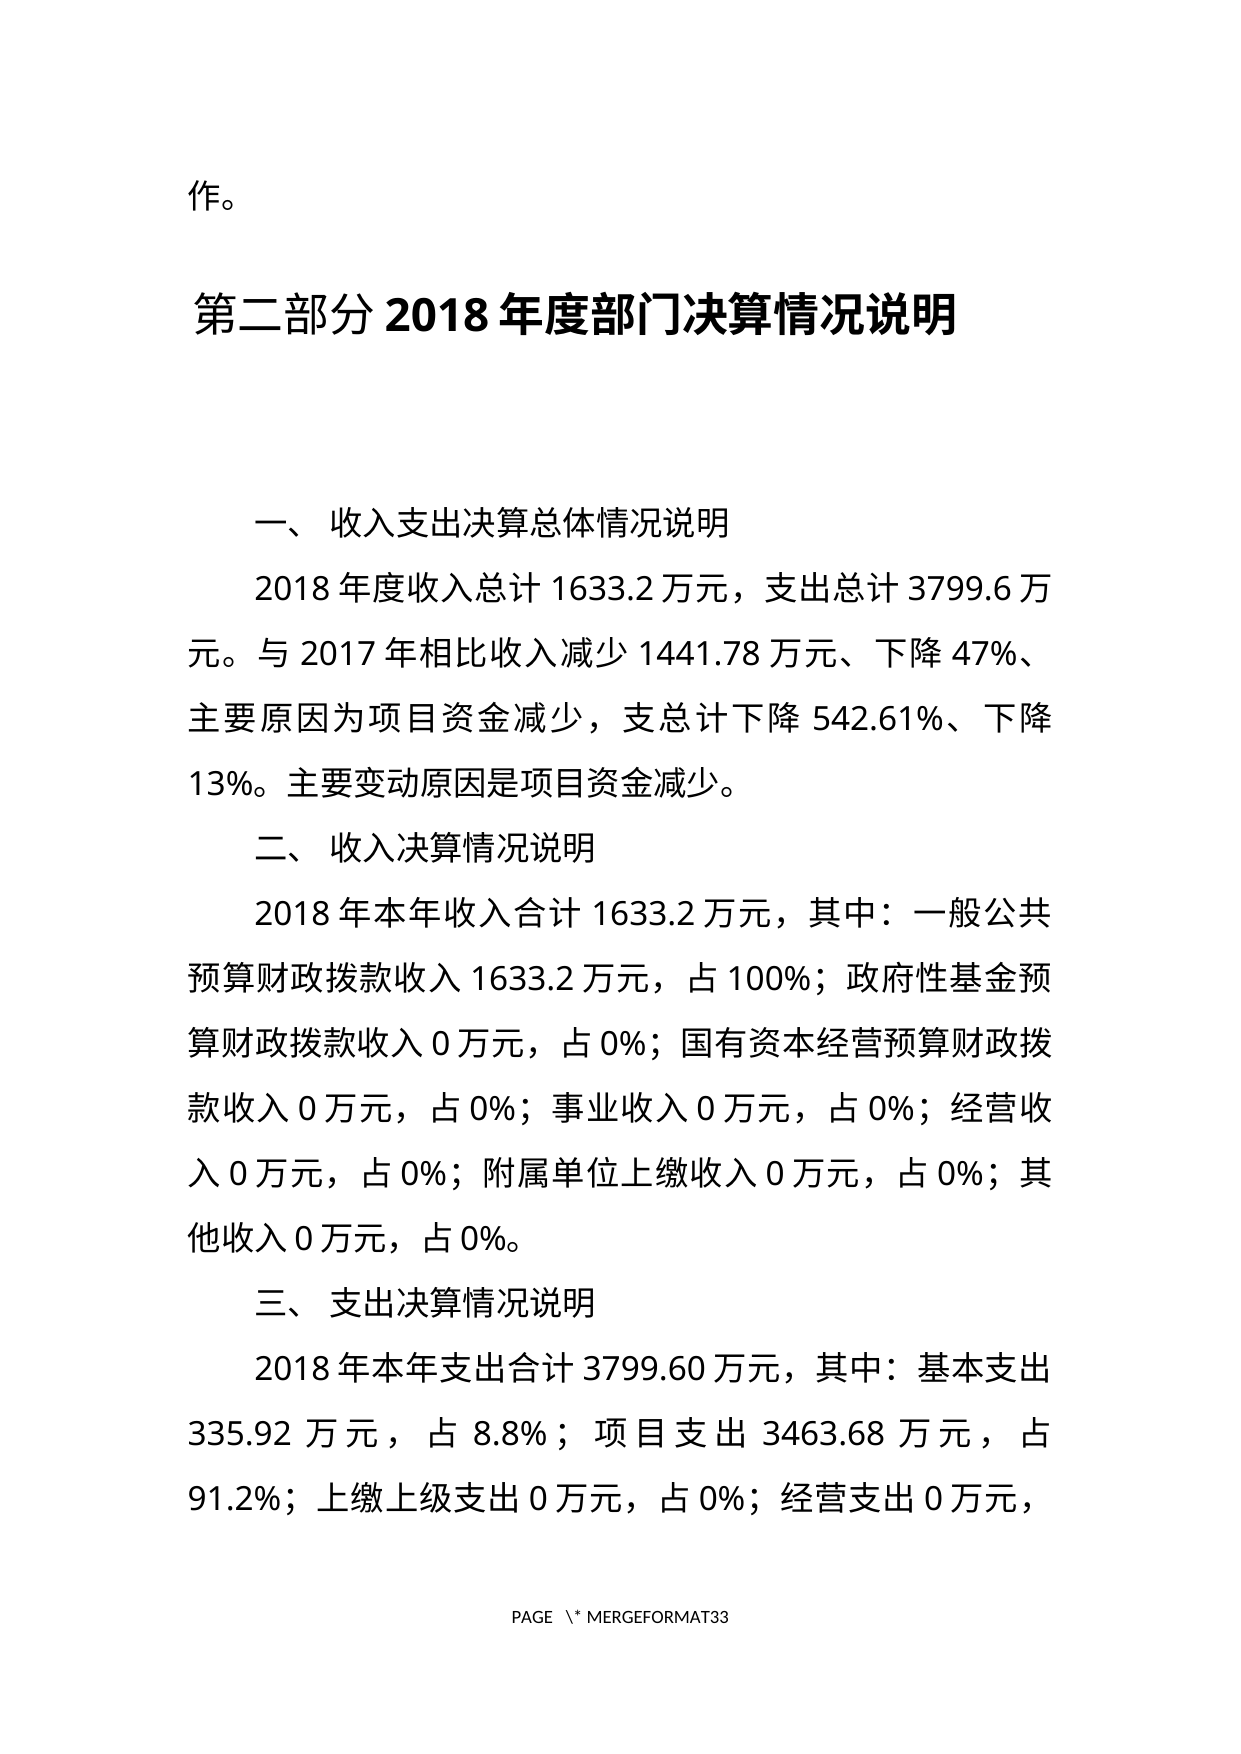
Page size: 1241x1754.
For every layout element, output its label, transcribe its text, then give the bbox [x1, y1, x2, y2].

list 支出决算情况说明 [254, 1268, 1053, 1333]
subtitle 第二部分2018年度部门决算情况说明 [187, 262, 961, 360]
list 收入决算情况说明 [254, 813, 1053, 878]
text 2018年度收入总计1633.2万元，支出总计3799.6万元。与2017年相比收入减少1441.78万元、下降47%、主要原因为项目资金减少，支总计下降542.61%、下降13%。主要变动原因是项目资金减少。 [187, 553, 1053, 813]
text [187, 162, 1053, 227]
text 2018年本年收入合计1633.2万元，其中：一般公共预算财政拨款收入1633.2万元，占100%；政府性基金预算财政拨款收入0万元，占0%；国有资本经营预算财政拨款收入0万元，占0%；事业收入0万元，占0%；经营收入0万元，占0%；附属单位上缴收入0万元，占0%；其他收入0万元，占0%。 [187, 878, 1053, 1268]
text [187, 1333, 1053, 1528]
list 收入支出决算总体情况说明 [254, 488, 1053, 553]
